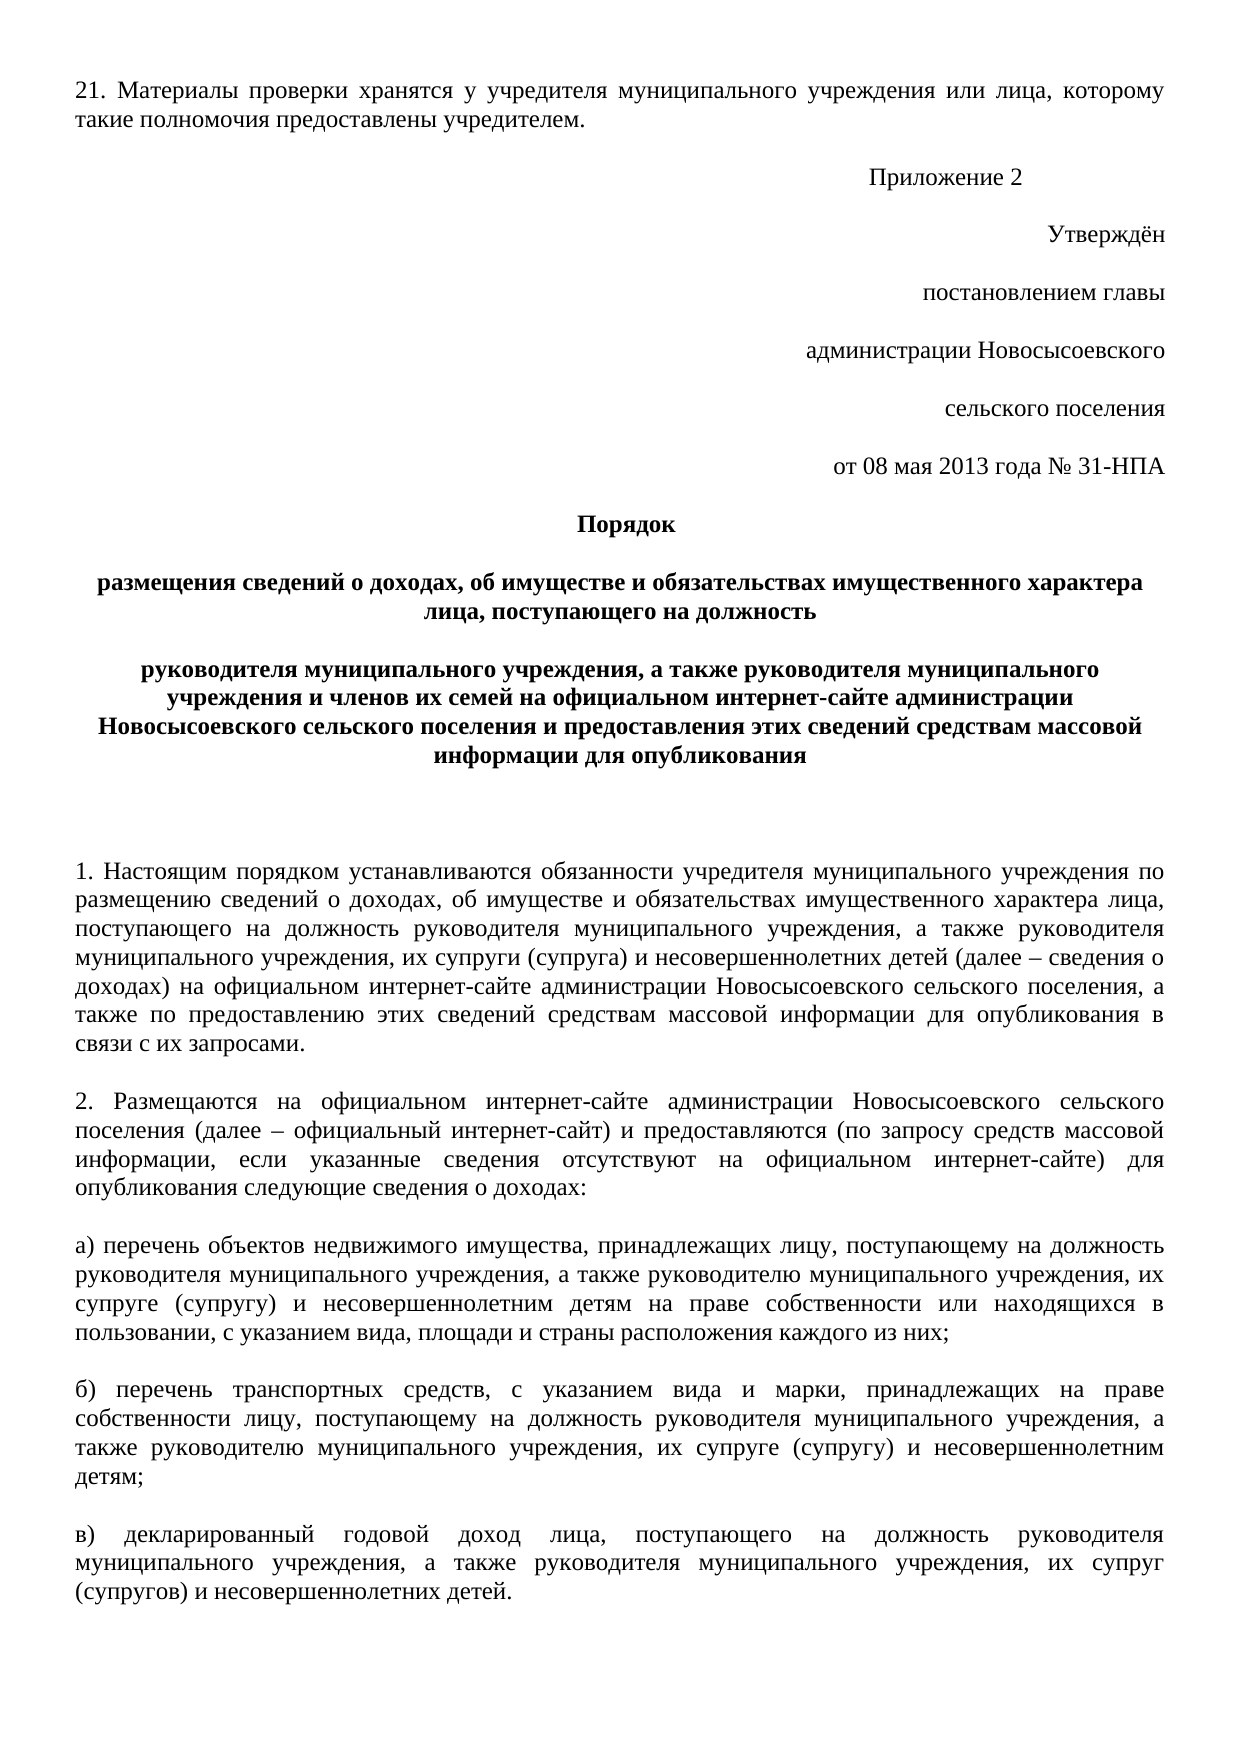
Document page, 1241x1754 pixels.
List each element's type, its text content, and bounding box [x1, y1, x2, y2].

text Порядок [75, 509, 1165, 538]
text постановлением главы [75, 277, 1165, 306]
text б) перечень транспортных средств, с указанием вида и марки, принадлежащих на праве собственности лицу, поступающему на должность руководителя муниципального учреждения, а также руководителю муниципального учреждения, их супруге (супругу) и несовершеннолетним детям; [75, 1374, 1165, 1489]
text Приложение 2 [75, 162, 1165, 190]
text а) перечень объектов недвижимого имущества, принадлежащих лицу, поступающему на должность руководителя муниципального учреждения, а также руководителю муниципального учреждения, их супруге (супругу) и несовершеннолетним детям на праве собственности или находящихся в пользовании, с указанием вида, площади и страны расположения каждого из них; [75, 1230, 1165, 1345]
text в) декларированный годовой доход лица, поступающего на должность руководителя муниципального учреждения, а также руководителя муниципального учреждения, их супруг (супругов) и несовершеннолетних детей. [75, 1519, 1165, 1605]
text 2. Размещаются на официальном интернет-сайте администрации Новосысоевского сельского поселения (далее – официальный интернет-сайт) и предоставляются (по запросу средств массовой информации, если указанные сведения отсутствуют на официальном интернет-сайте) для опубликования следующие сведения о доходах: [75, 1086, 1165, 1201]
text 21. Материалы проверки хранятся у учредителя муниципального учреждения или лица, которому такие полномочия предоставлены учредителем. [75, 75, 1165, 132]
text администрации Новосысоевского [75, 335, 1165, 364]
text руководителя муниципального учреждения, а также руководителя муниципального учреждения и членов их семей на официальном интернет-сайте администрации Новосысоевского сельского поселения и предоставления этих сведений средствам массовой информации для опубликования [75, 654, 1165, 769]
text от 08 мая 2013 года № 31-НПА [75, 451, 1165, 480]
text размещения сведений о доходах, об имуществе и обязательствах имущественного характера лица, поступающего на должность [75, 567, 1165, 624]
text Утверждён [75, 219, 1165, 248]
text сельского поселения [75, 393, 1165, 422]
text 1. Настоящим порядком устанавливаются обязанности учредителя муниципального учреждения по размещению сведений о доходах, об имуществе и обязательствах имущественного характера лица, поступающего на должность руководителя муниципального учреждения, а также руководителя муниципального учреждения, их супруги (супруга) и несовершеннолетних детей (далее – сведения о доходах) на официальном интернет-сайте администрации Новосысоевского сельского поселения, а также по предоставлению этих сведений средствам массовой информации для опубликования в связи с их запросами. [75, 856, 1165, 1057]
